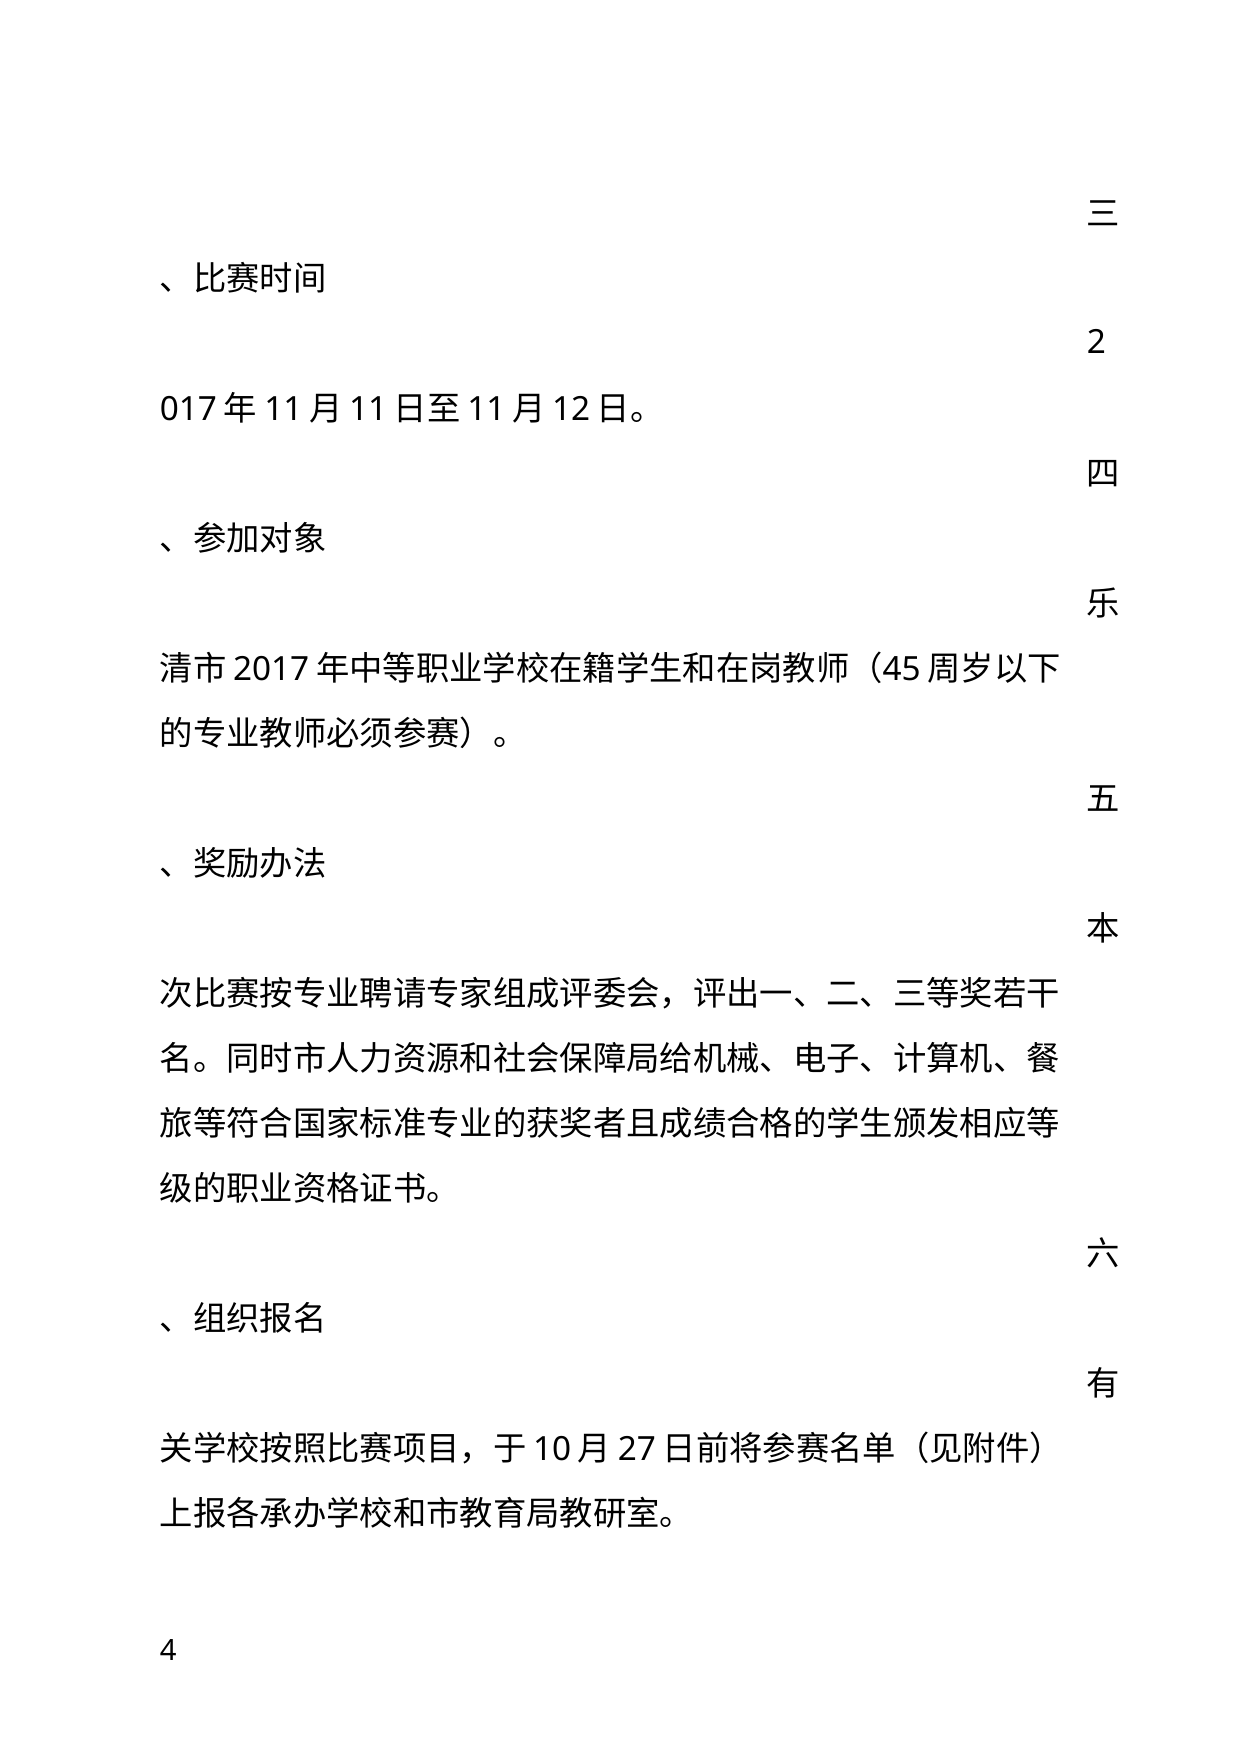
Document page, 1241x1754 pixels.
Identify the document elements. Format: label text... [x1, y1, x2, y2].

text 六、组织报名 [159, 1218, 1087, 1348]
text 本次比赛按专业聘请专家组成评委会，评出一、二、三等奖若干名。同时市人力资源和社会保障局给机械、电子、计算机、餐旅等符合国家标准专业的获奖者且成绩合格的学生颁发相应等级的职业资格证书。 [159, 893, 1087, 1218]
text 三、比赛时间 [159, 178, 1087, 308]
text 有关学校按照比赛项目，于10月27日前将参赛名单（见附件）上报各承办学校和市教育局教研室。 [159, 1348, 1087, 1543]
text 2017年 11月11日至11月12日。 [159, 308, 1087, 438]
text 四、参加对象 [159, 438, 1087, 568]
text 五、奖励办法 [159, 763, 1087, 893]
text 乐清市2017年中等职业学校在籍学生和在岗教师（45周岁以下的专业教师必须参赛）。 [159, 568, 1087, 763]
